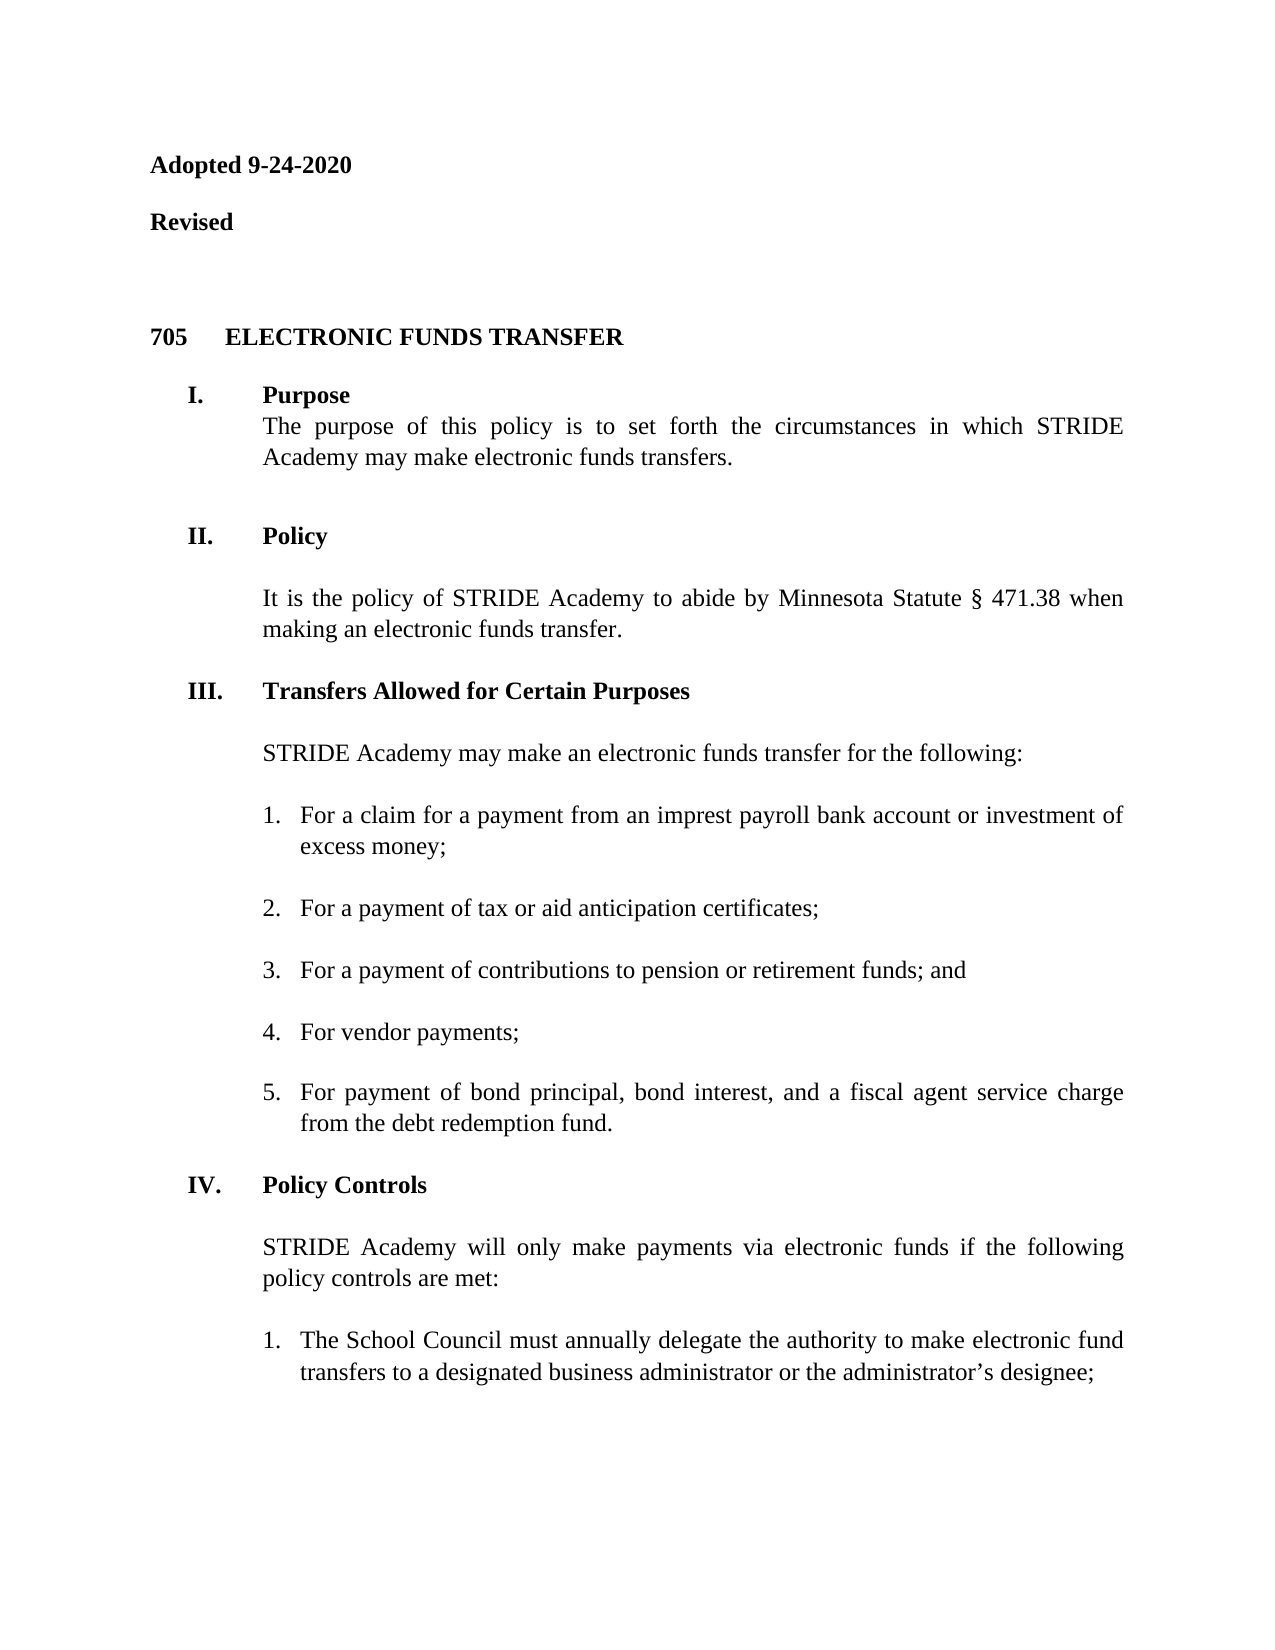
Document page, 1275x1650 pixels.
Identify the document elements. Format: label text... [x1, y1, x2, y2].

list For payment of bond principal, bond interest, and a fiscal agent service charge from the debt redemption fund. [262, 1077, 1125, 1137]
text STRIDE Academy will only make payments via electronic funds if the following policy controls are met: [262, 1232, 1125, 1292]
text It is the policy of STRIDE Academy to abide by Minnesota Statute § 471.38 when making an electronic funds transfer. [262, 583, 1125, 643]
text The purpose of this policy is to set forth the circumstances in which STRIDE Academy may make electronic funds transfers. [262, 411, 1125, 471]
list For a payment of tax or aid anticipation certificates; [262, 893, 1125, 922]
text 705 ELECTRONIC FUNDS TRANSFER [150, 322, 1125, 351]
list Policy [187, 521, 1125, 549]
list For a claim for a payment from an imprest payroll bank account or investment of excess money; [262, 800, 1125, 860]
text Adopted 9-24-2020 [150, 150, 1125, 179]
text Revised [150, 207, 1125, 236]
list For a payment of contributions to pension or retirement funds; and [262, 955, 1125, 984]
list Policy Controls [187, 1170, 1125, 1199]
list For vendor payments; [262, 1017, 1125, 1046]
list Purpose [187, 380, 1125, 409]
list Transfers Allowed for Certain Purposes [187, 676, 1125, 705]
text STRIDE Academy may make an electronic funds transfer for the following: [262, 738, 1125, 767]
list The School Council must annually delegate the authority to make electronic fund transfers to a designated business administrator or the administrator’s designee; [262, 1326, 1125, 1385]
